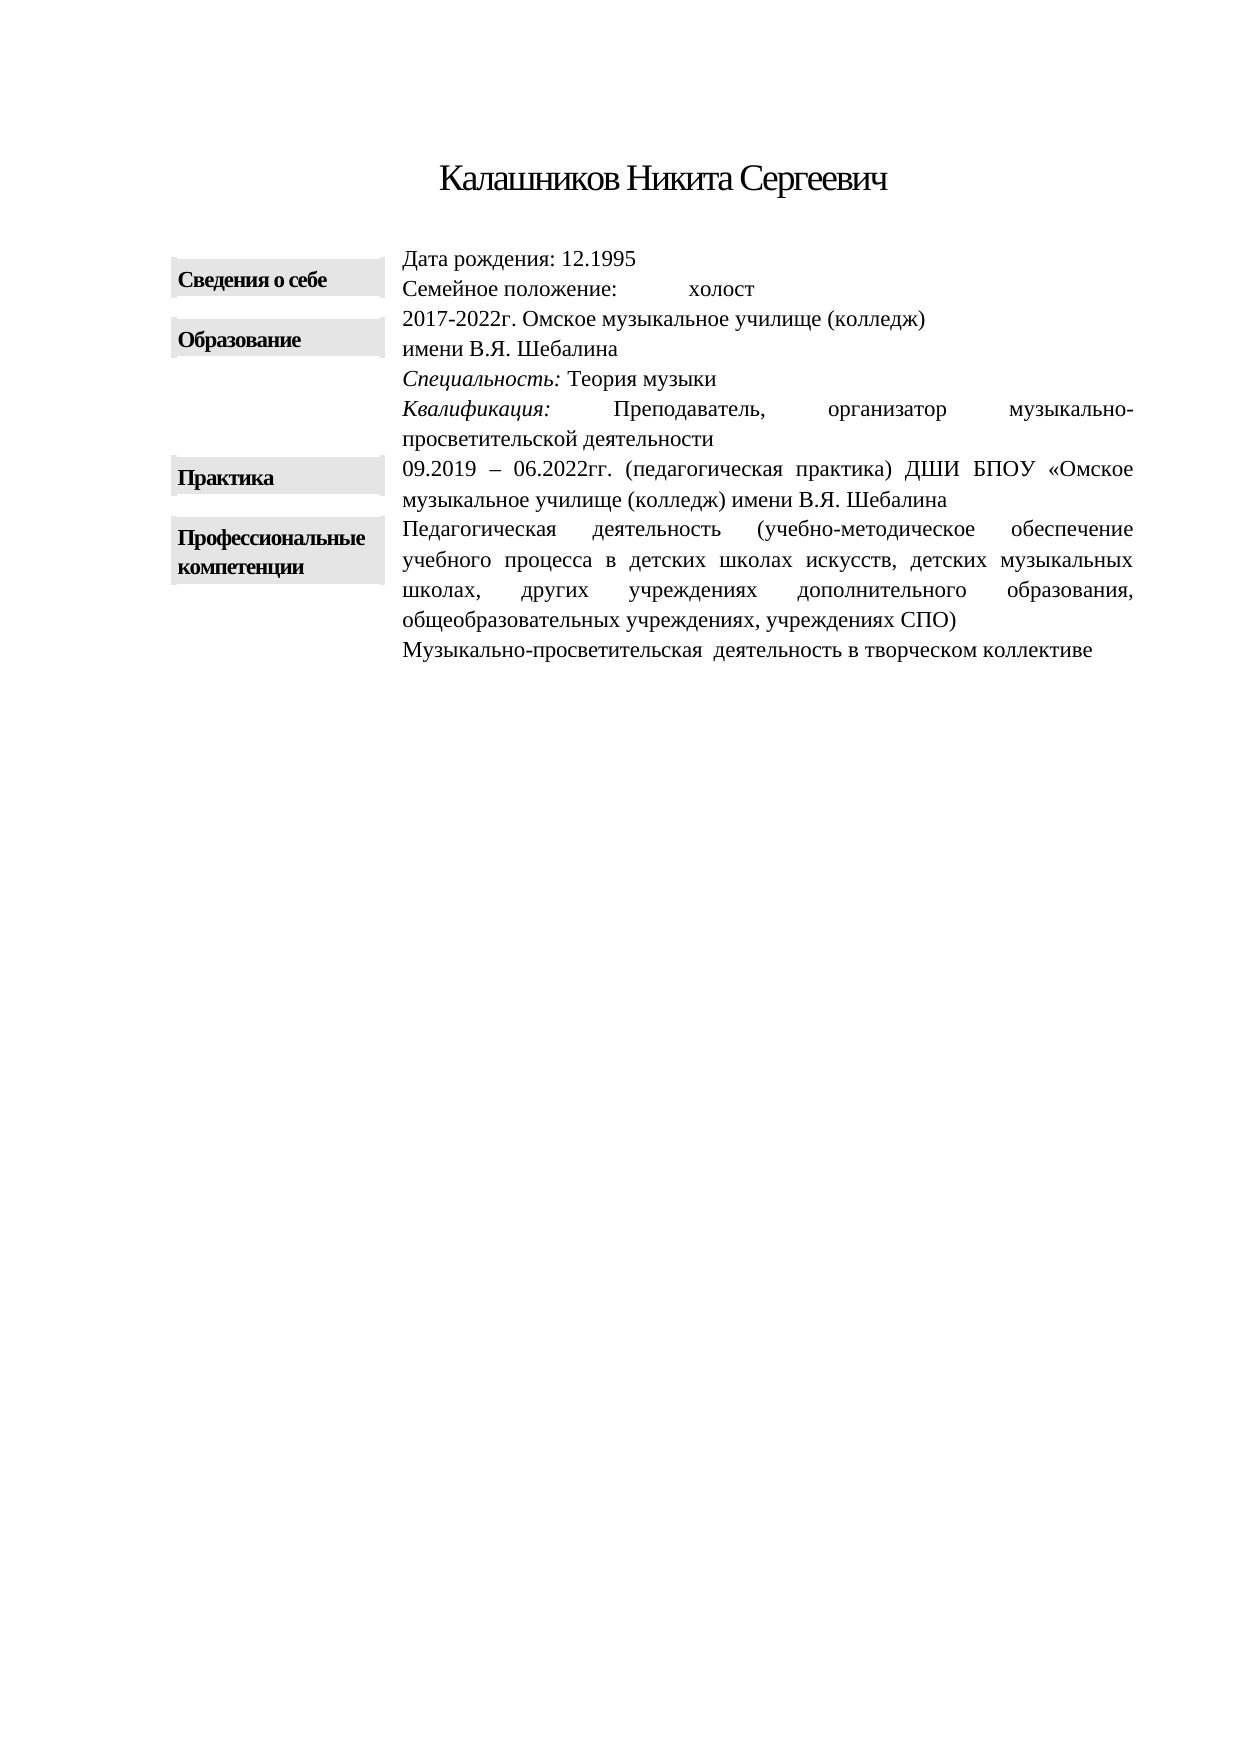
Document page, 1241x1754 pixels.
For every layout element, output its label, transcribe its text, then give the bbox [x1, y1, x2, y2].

table_cell Образование [166, 305, 391, 455]
text Калашников Никита Сергеевич [177, 156, 1152, 199]
table_cell Профессиональные компетенции [166, 516, 391, 667]
table_header Сведения о себе [166, 245, 391, 305]
table_cell Педагогическая деятельность (учебно-методическое обеспечение учебного процесса в детских школах искусств, детских музыкальных школах, других учреждениях дополнительного образования, общеобразовательных учреждениях, учреждениях СПО) Музыкально-просветительская деятельность в творческом коллективе [391, 516, 1146, 667]
table_header Дата рождения: 12.1995 Семейное положение: холост [391, 245, 1146, 305]
table_cell 2017-2022г. Омское музыкальное училище (колледж) имени В.Я. Шебалина Специальность: Теория музыки Квалификация: Преподаватель, организатор музыкально-просветительской деятельности [391, 305, 1146, 455]
table_cell Практика [166, 455, 391, 516]
table_cell 09.2019 – 06.2022гг. (педагогическая практика) ДШИ БПОУ «Омское музыкальное училище (колледж) имени В.Я. Шебалина [391, 455, 1146, 516]
